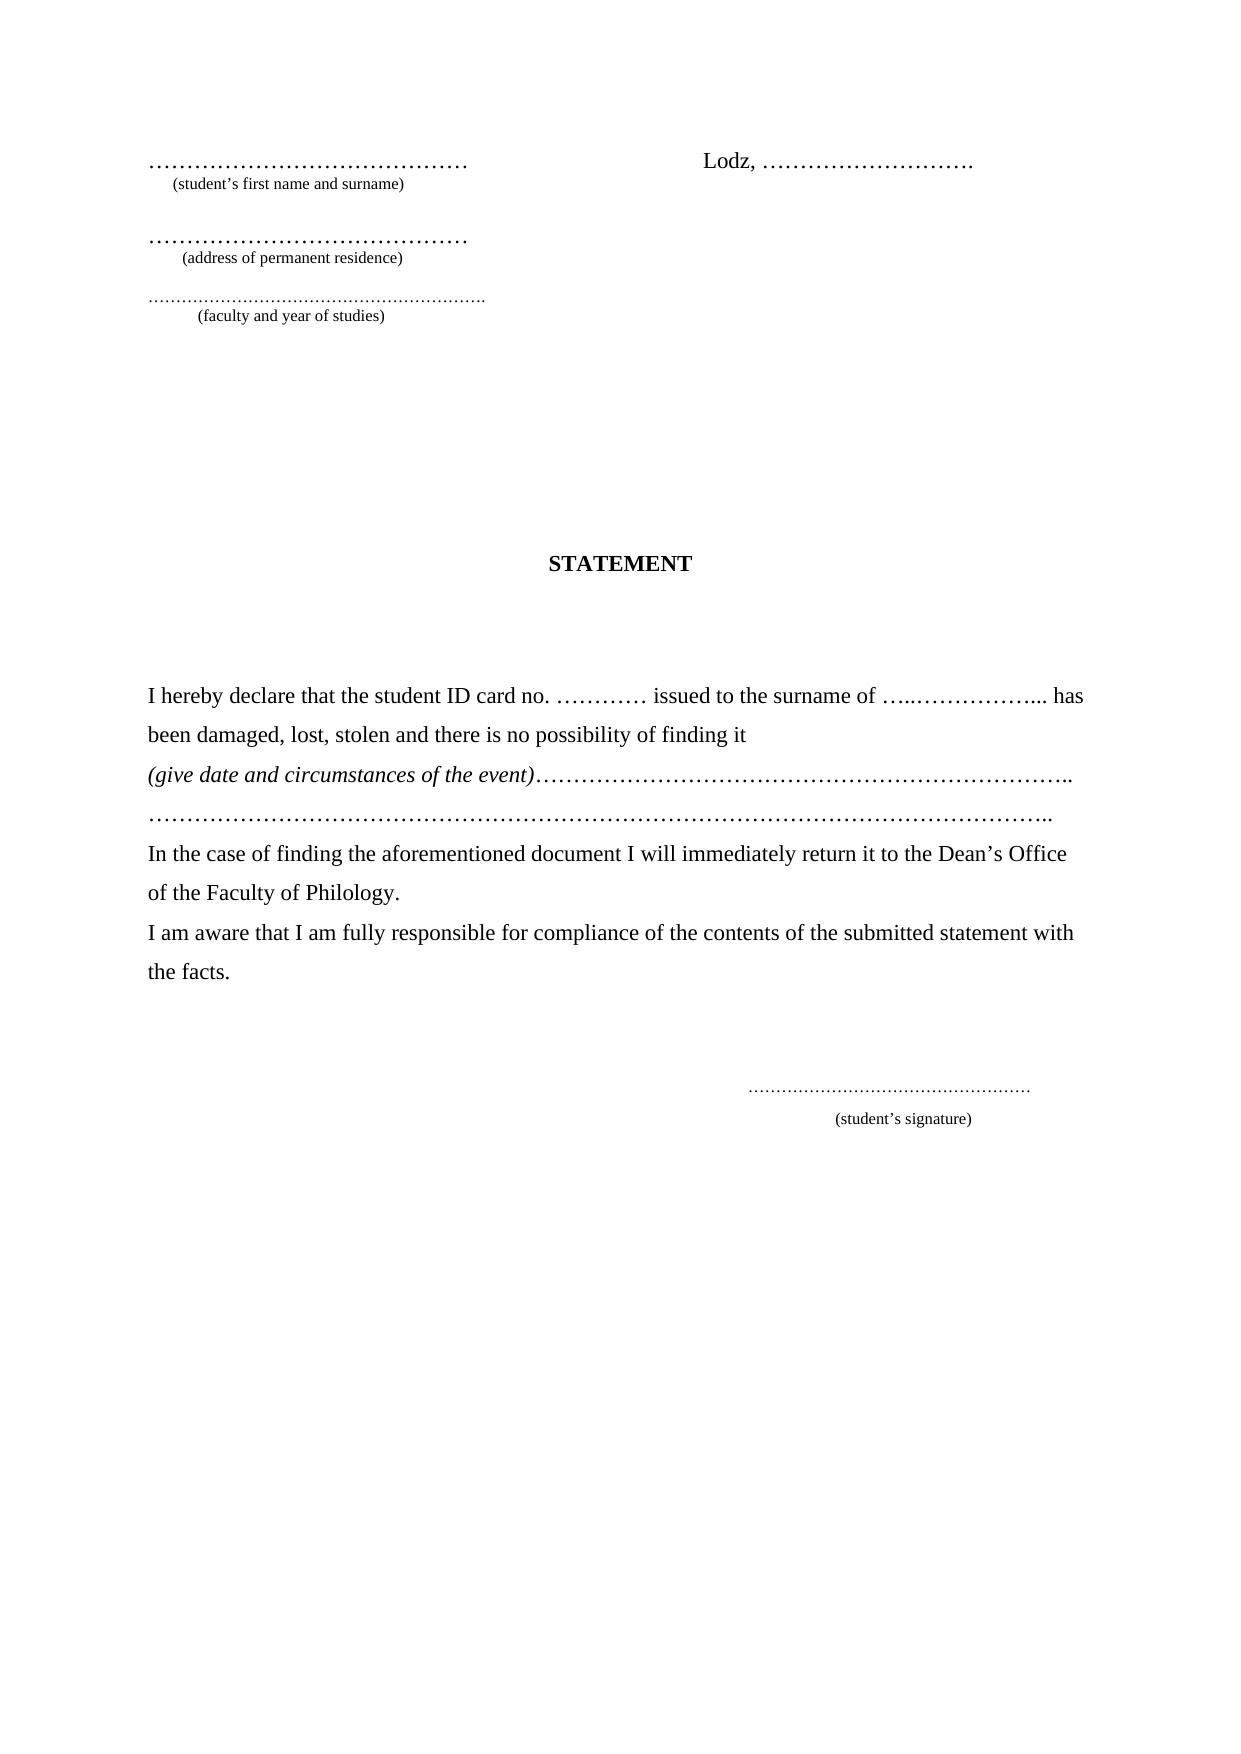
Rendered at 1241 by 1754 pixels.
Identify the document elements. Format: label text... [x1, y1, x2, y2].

text …………………………………… Lodz, ………………………. [148, 148, 1093, 174]
text (give date and circumstances of the event)…………………………………………………………….. [148, 761, 1093, 787]
text …………………………………… [148, 222, 1093, 248]
text I hereby declare that the student ID card no. ………… issued to the surname of …..……………... has been damaged, lost, stolen and there is no possibility of finding it [148, 682, 1093, 748]
text (student’s first name and surname) [148, 174, 1093, 193]
text (faculty and year of studies) [148, 306, 1093, 325]
text ……………………………………………………………………………………………………….. [148, 800, 1093, 827]
text I am aware that I am fully responsible for compliance of the contents of the submitted statement with the facts. [148, 919, 1093, 984]
text (student’s signature) [148, 1109, 1093, 1128]
text ……………………………………………………. [148, 287, 1093, 306]
text (address of permanent residence) [148, 248, 1093, 267]
text …………………………………………… [148, 1077, 1093, 1096]
text In the case of finding the aforementioned document I will immediately return it to the Dean’s Office of the Faculty of Philology. [148, 840, 1093, 906]
text STATEMENT [148, 550, 1093, 576]
